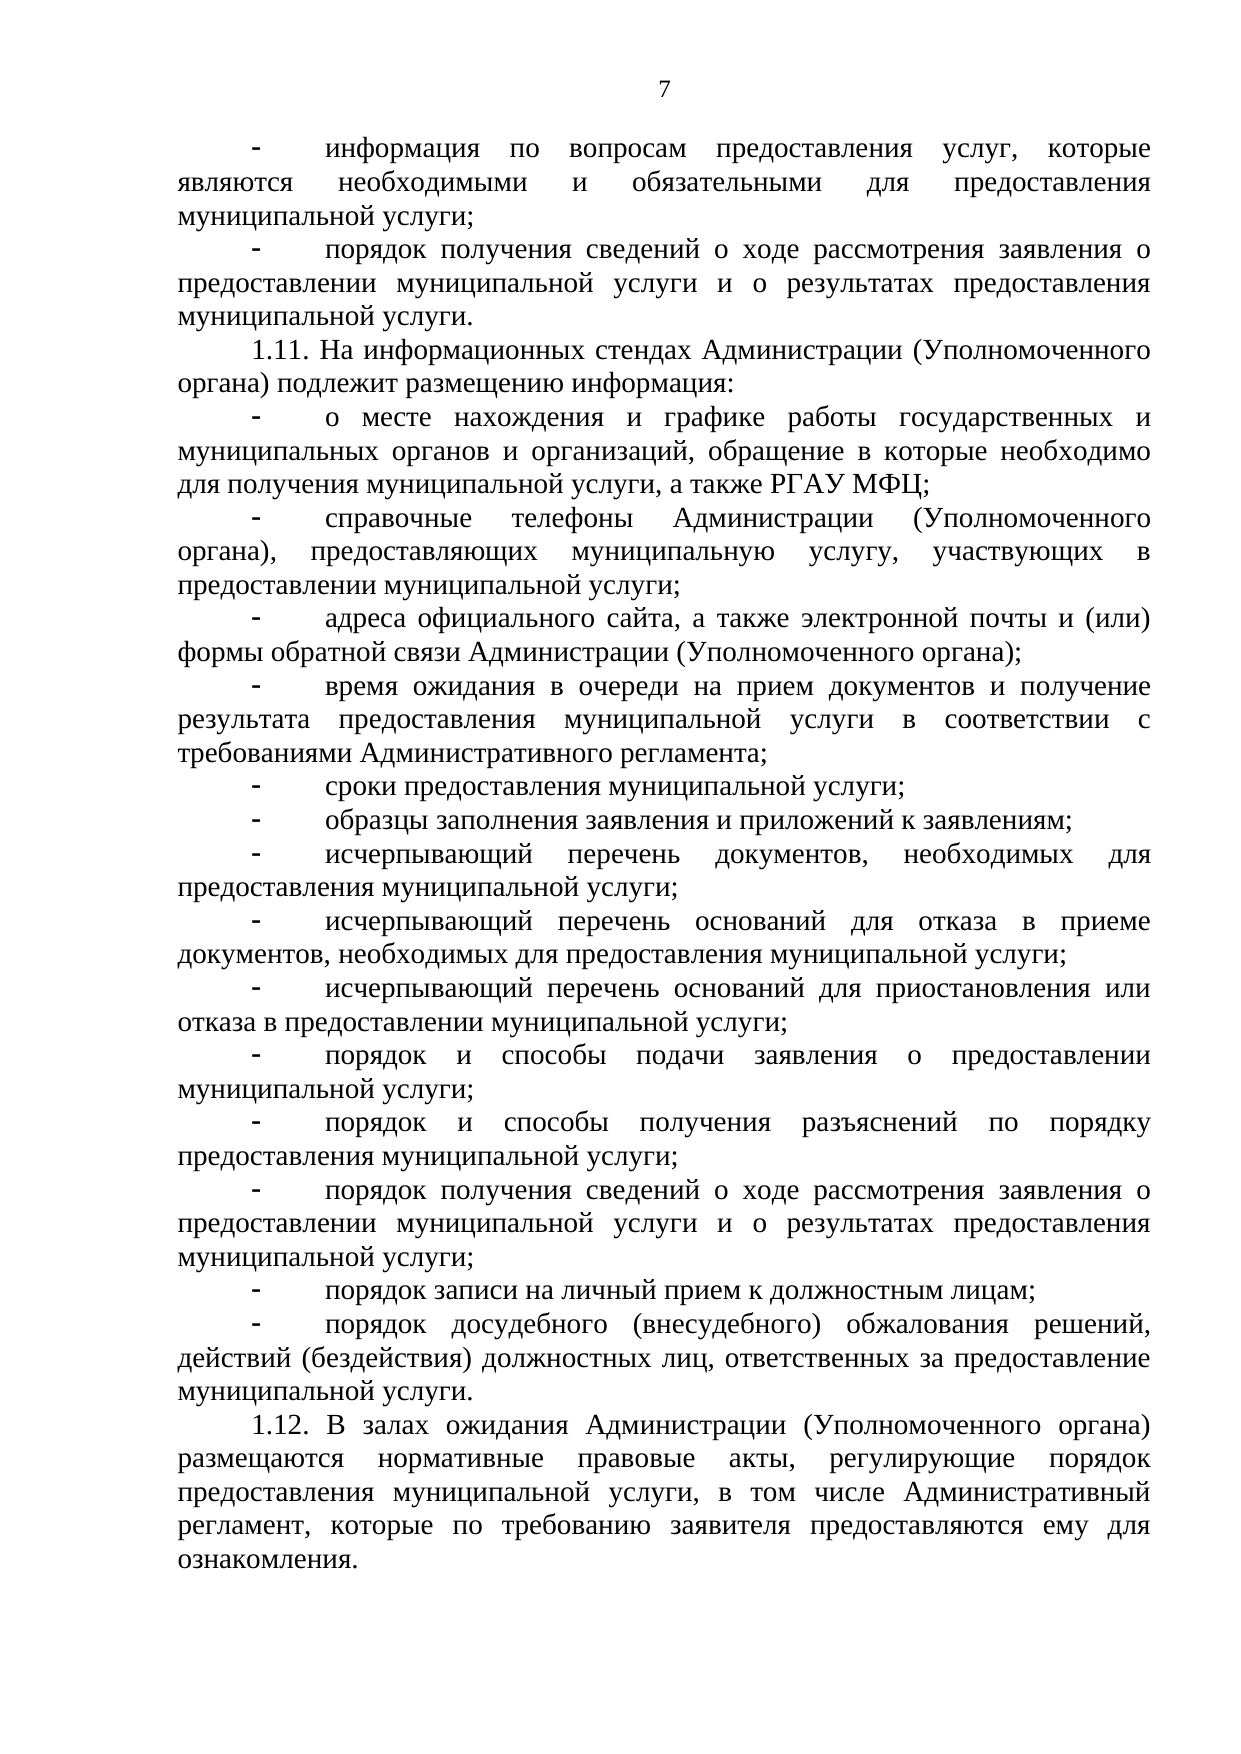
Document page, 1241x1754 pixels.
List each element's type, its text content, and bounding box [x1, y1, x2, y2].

list информация по вопросам предоставления услуг, которые являются необходимыми и обязательными для предоставления муниципальной услуги; [177, 131, 1152, 231]
list о месте нахождения и графике работы государственных и муниципальных органов и организаций, обращение в которые необходимо для получения муниципальной услуги, а также РГАУ МФЦ; [177, 399, 1152, 500]
list порядок досудебного (внесудебного) обжалования решений, действий (бездействия) должностных лиц, ответственных за предоставление муниципальной услуги. [177, 1306, 1152, 1407]
list сроки предоставления муниципальной услуги; [177, 768, 1152, 802]
list справочные телефоны Администрации (Уполномоченного органа), предоставляющих муниципальную услугу, участвующих в предоставлении муниципальной услуги; [177, 500, 1152, 601]
list исчерпывающий перечень оснований для отказа в приеме документов, необходимых для предоставления муниципальной услуги; [177, 903, 1152, 970]
list время ожидания в очереди на прием документов и получение результата предоставления муниципальной услуги в соответствии с требованиями Административного регламента; [177, 668, 1152, 768]
text 1.12. В залах ожидания Администрации (Уполномоченного органа) размещаются нормативные правовые акты, регулирующие порядок предоставления муниципальной услуги, в том числе Административный регламент, которые по требованию заявителя предоставляются ему для ознакомления. [177, 1407, 1152, 1574]
list порядок и способы получения разъяснений по порядку предоставления муниципальной услуги; [177, 1104, 1152, 1172]
text 1.11. На информационных стендах Администрации (Уполномоченного органа) подлежит размещению информация: [177, 332, 1152, 399]
list порядок и способы подачи заявления о предоставлении муниципальной услуги; [177, 1037, 1152, 1104]
list адреса официального сайта, а также электронной почты и (или) формы обратной связи Администрации (Уполномоченного органа); [177, 601, 1152, 668]
list порядок получения сведений о ходе рассмотрения заявления о предоставлении муниципальной услуги и о результатах предоставления муниципальной услуги. [177, 231, 1152, 332]
list образцы заполнения заявления и приложений к заявлениям; [177, 802, 1152, 836]
list порядок записи на личный прием к должностным лицам; [177, 1272, 1152, 1306]
list порядок получения сведений о ходе рассмотрения заявления о предоставлении муниципальной услуги и о результатах предоставления муниципальной услуги; [177, 1172, 1152, 1272]
list исчерпывающий перечень оснований для приостановления или отказа в предоставлении муниципальной услуги; [177, 970, 1152, 1037]
list исчерпывающий перечень документов, необходимых для предоставления муниципальной услуги; [177, 836, 1152, 903]
